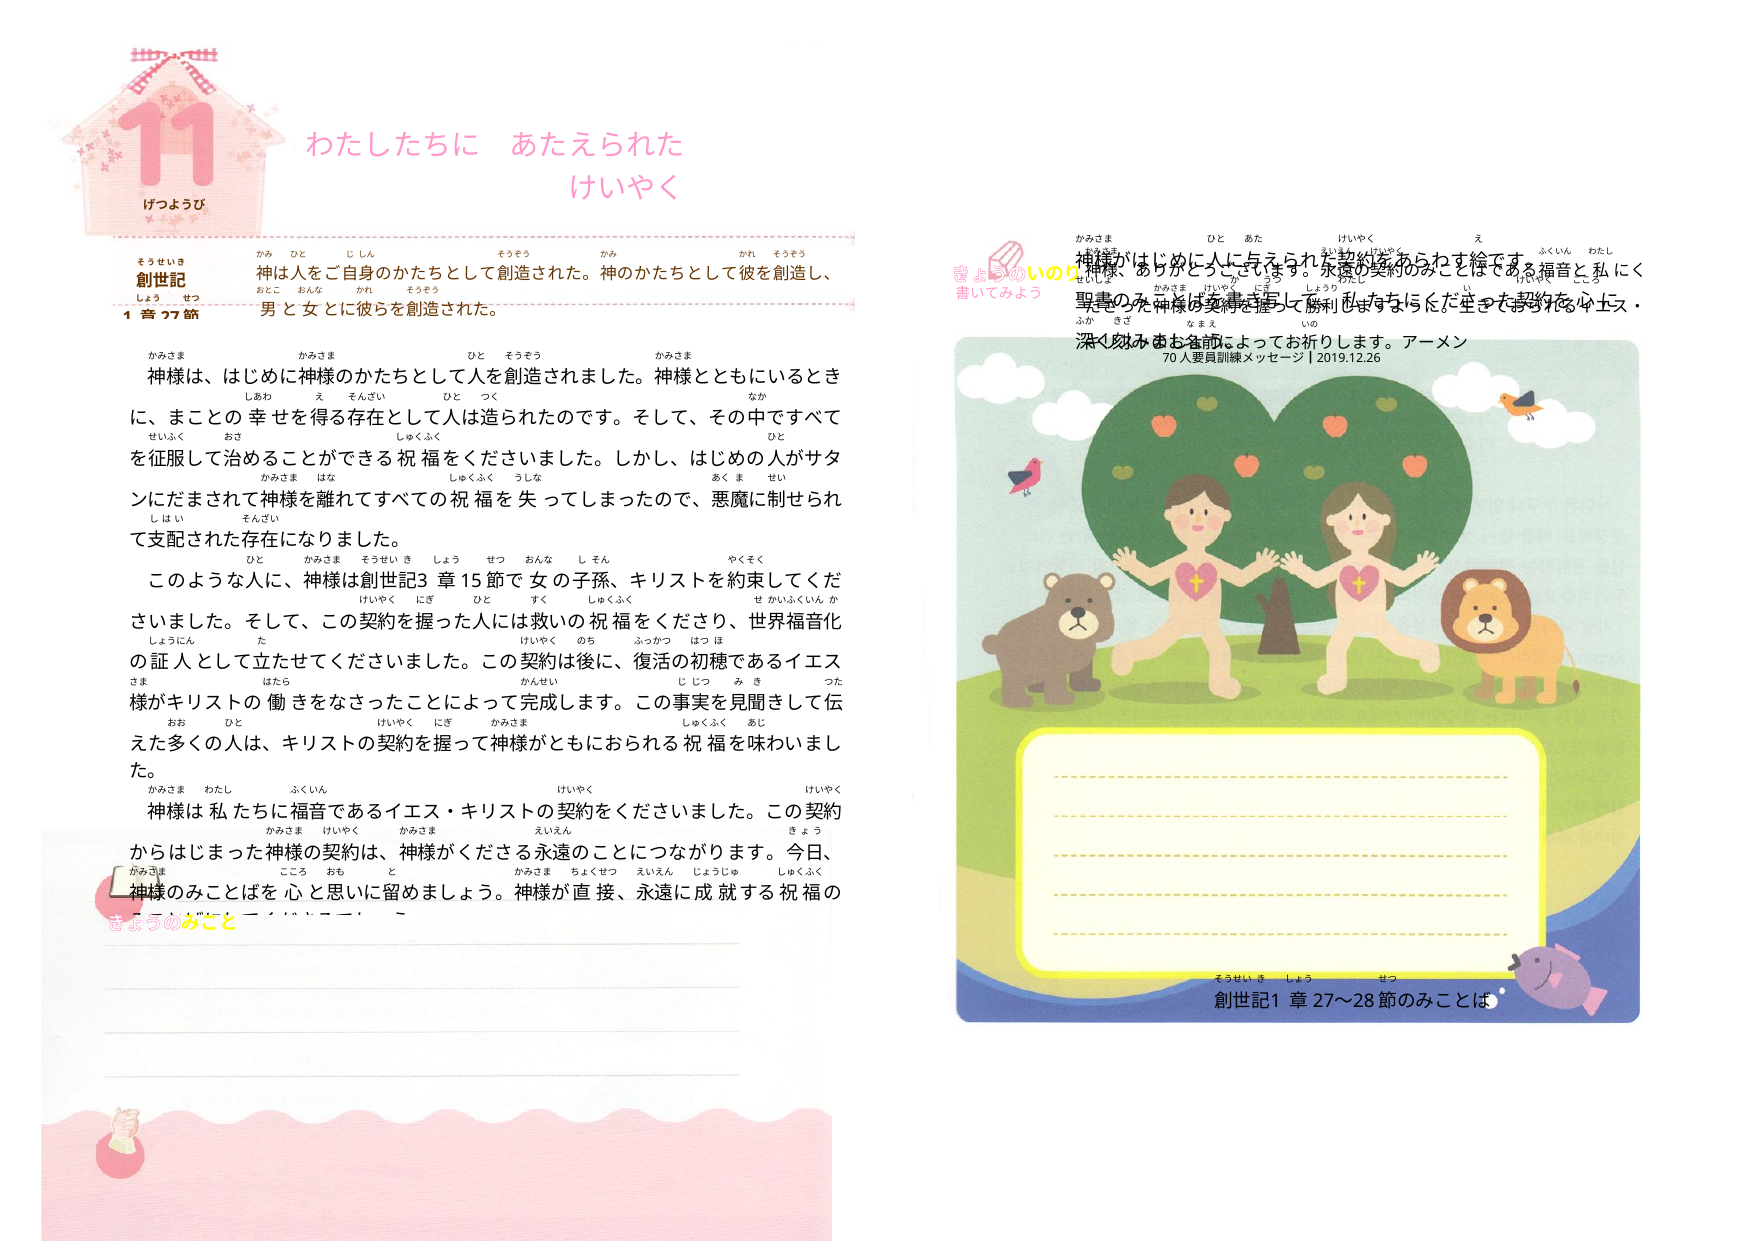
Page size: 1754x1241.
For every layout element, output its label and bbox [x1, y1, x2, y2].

picture [826, 887, 832, 896]
picture [912, 220, 1688, 1043]
picture [41, 829, 832, 1241]
picture [42, 42, 855, 325]
